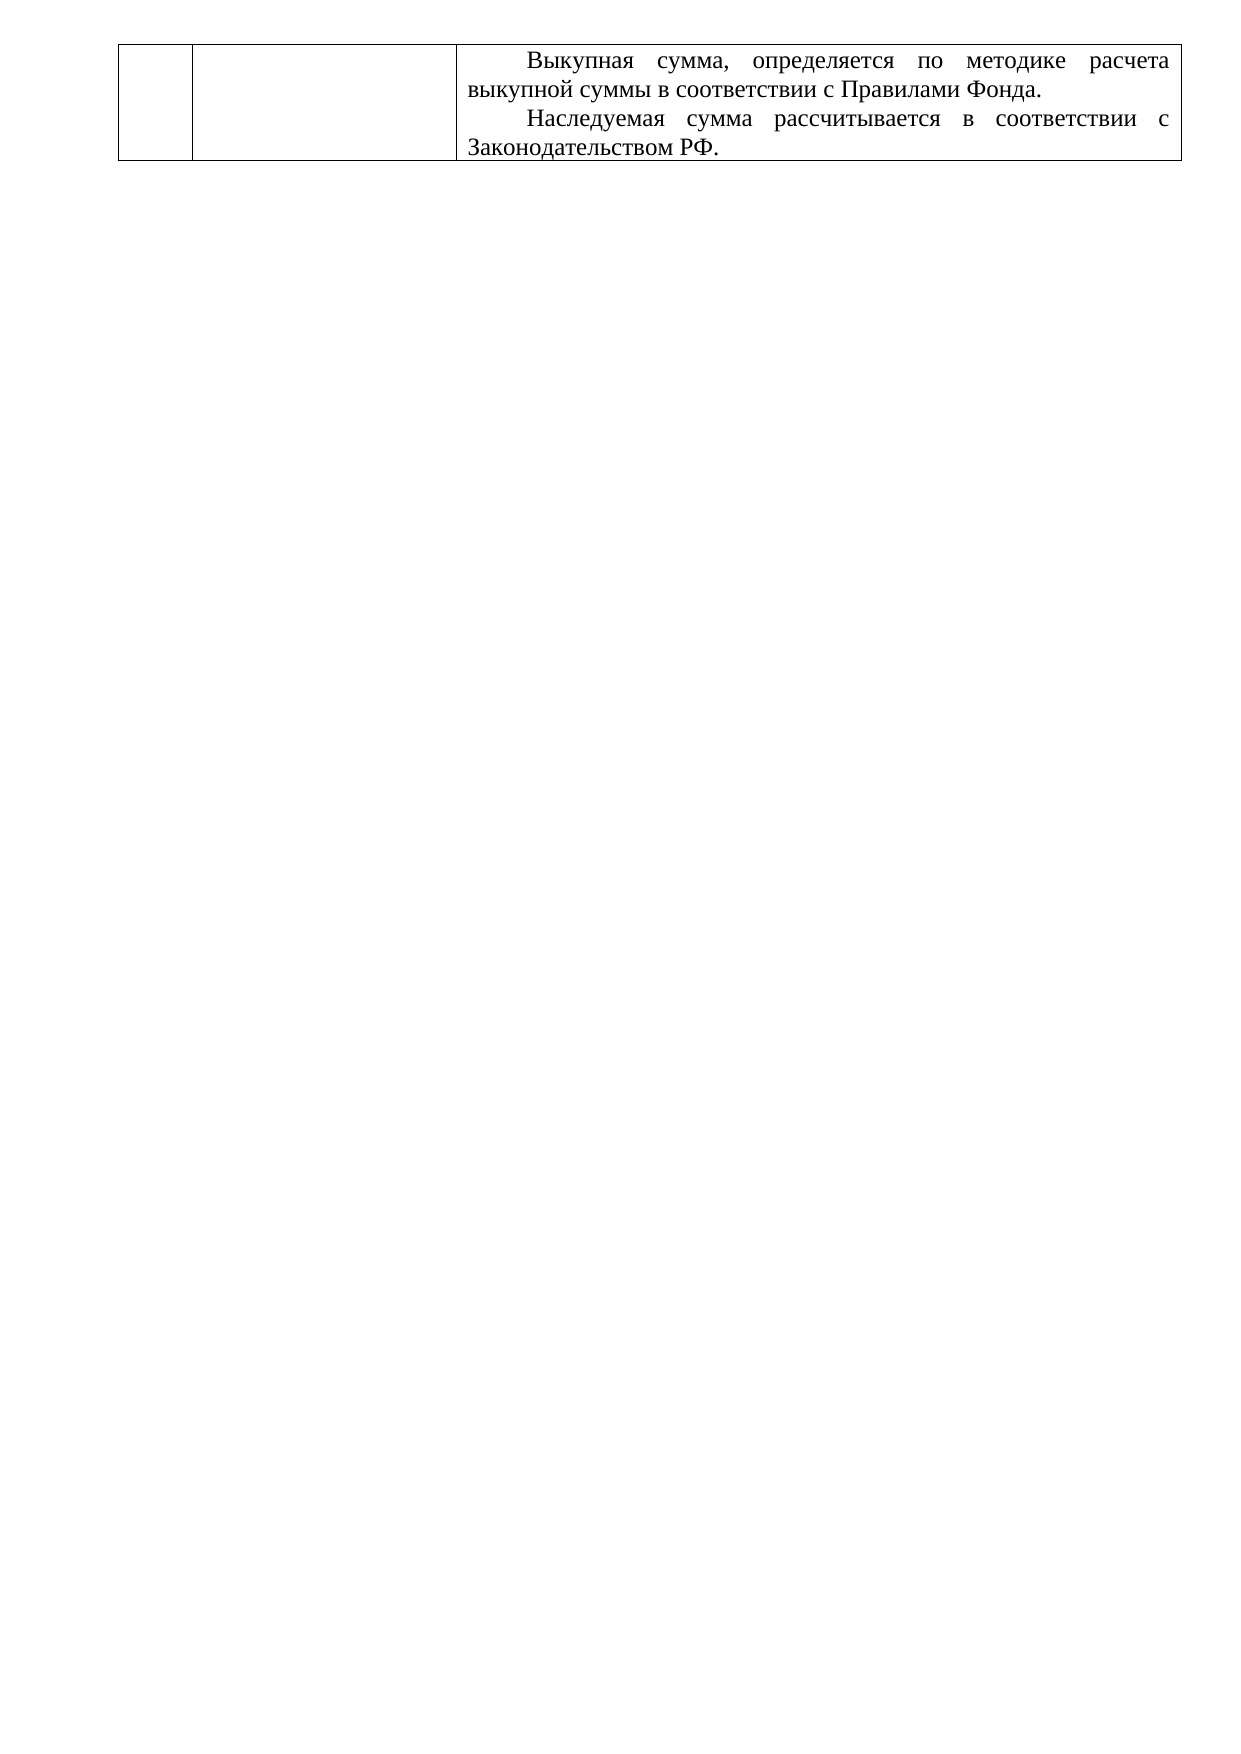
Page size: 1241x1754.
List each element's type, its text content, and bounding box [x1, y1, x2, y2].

table_cell 8. [119, 45, 192, 160]
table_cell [193, 45, 456, 160]
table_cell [457, 45, 1181, 160]
